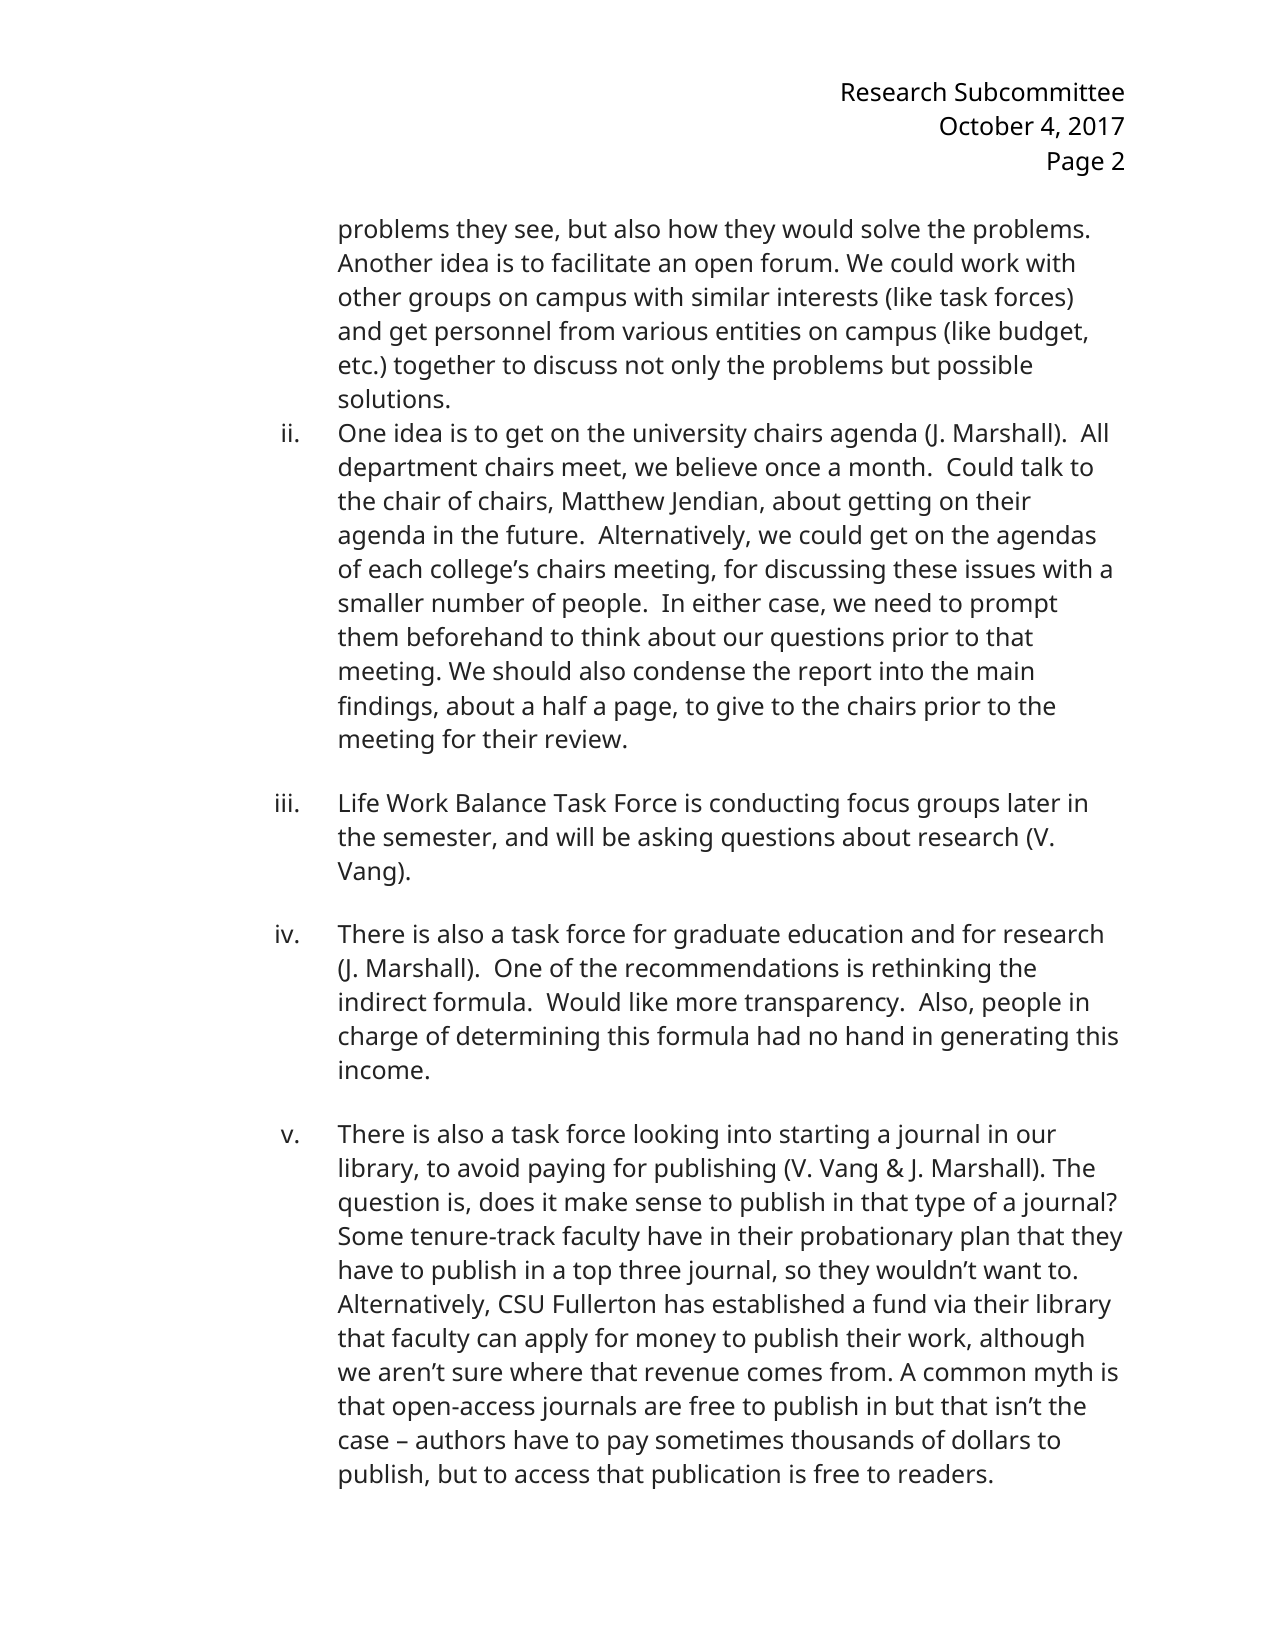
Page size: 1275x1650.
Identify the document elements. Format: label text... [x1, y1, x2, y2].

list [300, 211, 1125, 416]
list One idea is to get on the university chairs agenda (J. Marshall). All department chairs meet, we believe once a month. Could talk to the chair of chairs, Matthew Jendian, about getting on their agenda in the future. Alternatively, we could get on the agendas of each college’s chairs meeting, for discussing these issues with a smaller number of people. In either case, we need to prompt them beforehand to think about our questions prior to that meeting. We should also condense the report into the main findings, about a half a page, to give to the chairs prior to the meeting for their review. [300, 416, 1125, 756]
list Life Work Balance Task Force is conducting focus groups later in the semester, and will be asking questions about research (V. Vang). [300, 785, 1125, 888]
list There is also a task force looking into starting a journal in our library, to avoid paying for publishing (V. Vang & J. Marshall). The question is, does it make sense to publish in that type of a journal? Some tenure-track faculty have in their probationary plan that they have to publish in a top three journal, so they wouldn’t want to. Alternatively, CSU Fullerton has established a fund via their library that faculty can apply for money to publish their work, although we aren’t sure where that revenue comes from. A common myth is that open-access journals are free to publish in but that isn’t the case – authors have to pay sometimes thousands of dollars to publish, but to access that publication is free to readers. [300, 1116, 1125, 1491]
list There is also a task force for graduate education and for research (J. Marshall). One of the recommendations is rethinking the indirect formula. Would like more transparency. Also, people in charge of determining this formula had no hand in generating this income. [300, 917, 1125, 1087]
